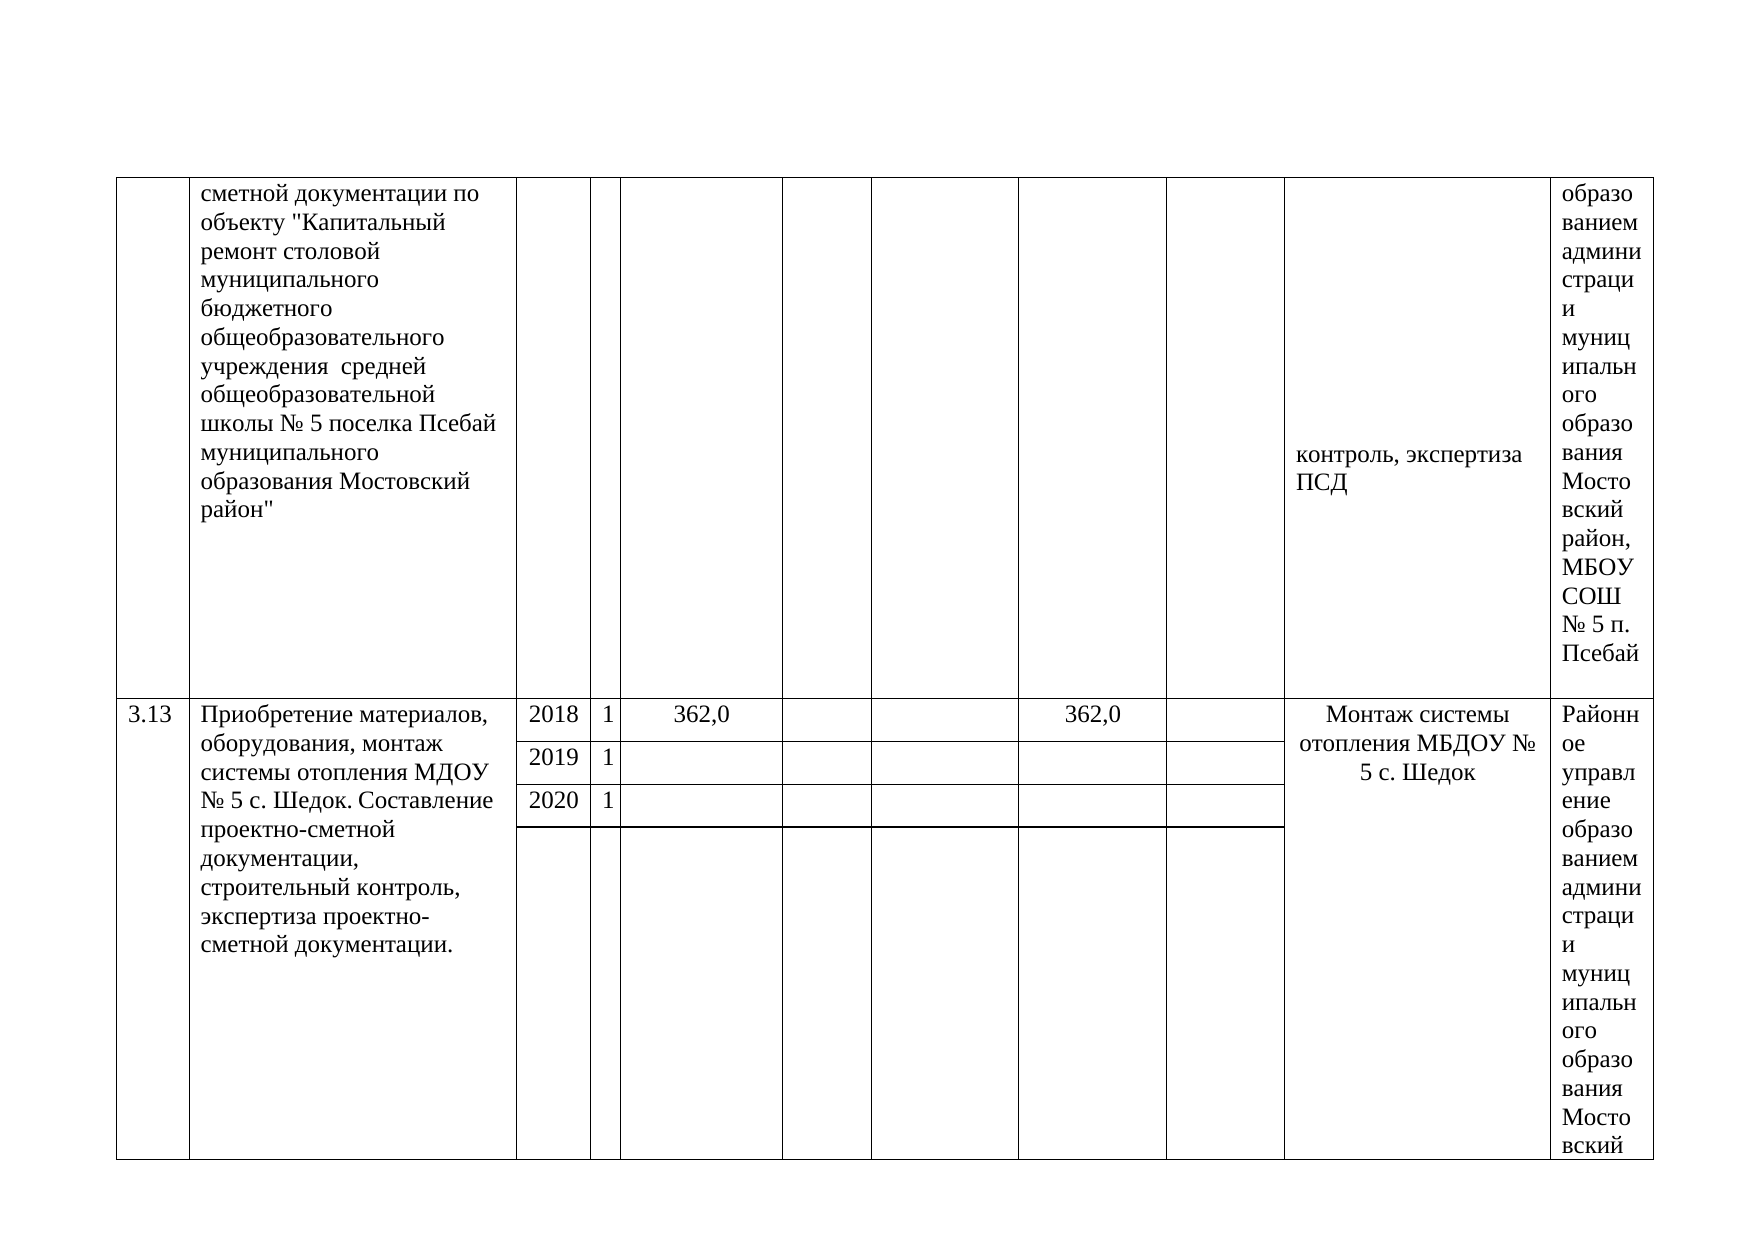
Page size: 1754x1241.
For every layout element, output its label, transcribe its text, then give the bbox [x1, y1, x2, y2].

table_cell [783, 742, 871, 784]
table_cell [1167, 699, 1284, 741]
table_cell [872, 785, 1018, 826]
table_cell 1 [591, 785, 620, 826]
table_cell Монтаж системы отопления МБДОУ № 5 с. Шедок [1285, 699, 1550, 1159]
table_cell [1019, 742, 1166, 784]
table_cell 2019 [517, 742, 590, 784]
table_cell [872, 699, 1018, 741]
table_cell [621, 828, 782, 1159]
table_cell Приобретение материалов, оборудования, монтаж системы отопления МДОУ № 5 с. Шедок. Составление проектно-сметной документации, строительный контроль, экспертиза проектно-сметной документации. [190, 699, 516, 1159]
table_cell [1167, 178, 1284, 698]
table_cell 1 [591, 699, 620, 741]
table_cell [783, 828, 871, 1159]
table_cell [517, 828, 590, 1159]
table_cell [621, 785, 782, 826]
table_cell [1019, 178, 1166, 698]
table_cell 362,0 [621, 699, 782, 741]
table_cell Районное управление образованием администрации муниципального образования Мостовский район,МБДОУ № 5 с. Шедок [1551, 699, 1653, 1159]
table_cell [1167, 828, 1284, 1159]
table_cell [621, 178, 782, 698]
table_cell 2020 [517, 785, 590, 826]
table_cell [621, 742, 782, 784]
table_cell [783, 785, 871, 826]
table_cell 3.13 [117, 699, 189, 1159]
table_cell [872, 178, 1018, 698]
table_cell 362,0 [1019, 699, 1166, 741]
table_cell [1019, 785, 1166, 826]
table_cell [1167, 742, 1284, 784]
table_cell [783, 699, 871, 741]
table_cell [783, 178, 871, 698]
table_cell [591, 828, 620, 1159]
table_cell 2018 [517, 699, 590, 741]
table_cell [872, 742, 1018, 784]
table_cell [1167, 785, 1284, 826]
table_cell 1 [591, 742, 620, 784]
table_cell [591, 178, 620, 698]
table_cell [872, 828, 1018, 1159]
table_cell [517, 178, 590, 698]
table_cell [1019, 828, 1166, 1159]
